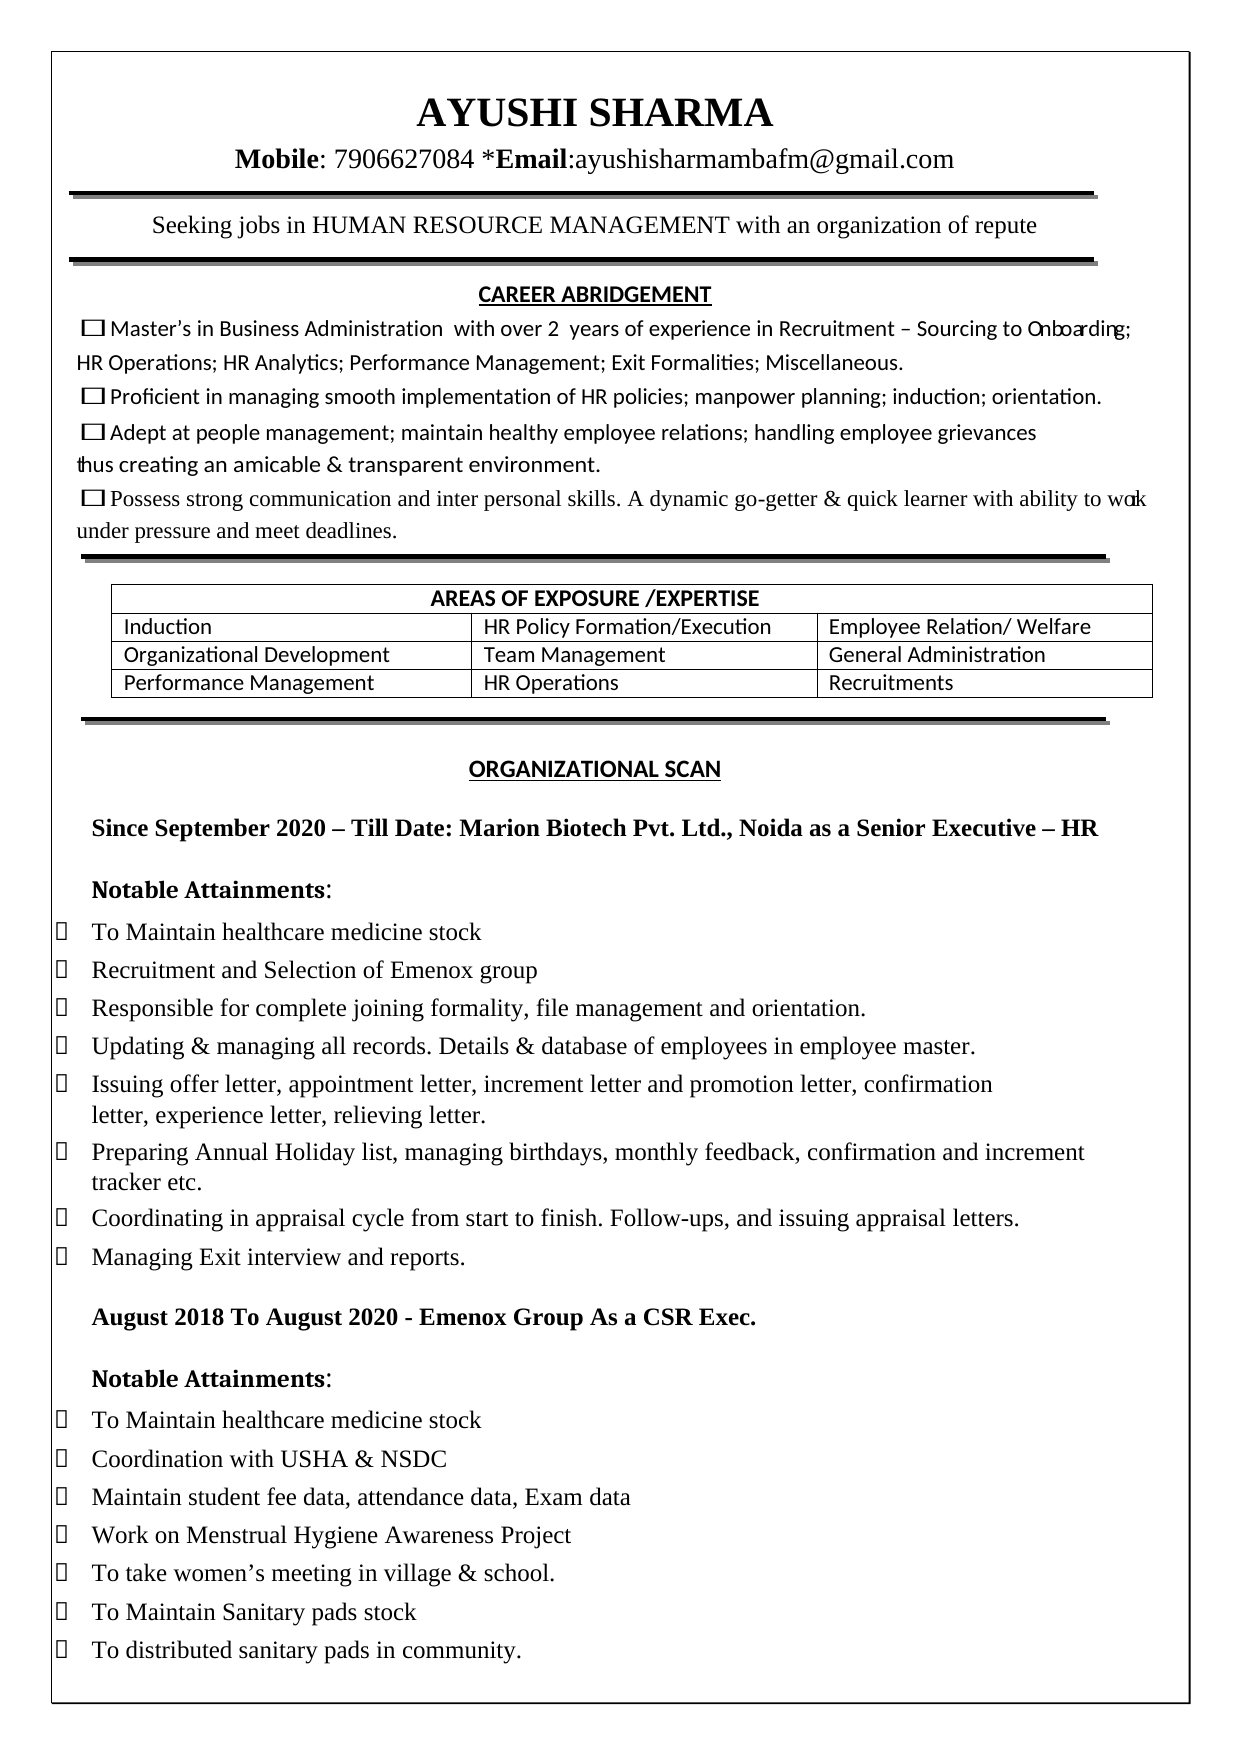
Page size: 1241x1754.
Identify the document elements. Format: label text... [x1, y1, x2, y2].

table_cell HR Policy Formation/Execution [472, 614, 817, 641]
table_header AREAS OF EXPOSURE /EXPERTISE [112, 585, 1152, 613]
list Maintain student fee data, attendance data, Exam data [54, 1479, 1194, 1513]
text Mobile: 7906627084 *Email:ayushisharmambafm@gmail.com [119, 142, 1070, 175]
list Recruitment and Selection of Emenox group [54, 951, 1194, 986]
table_cell Team Management [472, 642, 817, 668]
text Possess strong communication and inter personal skills. A dynamic go-getter & quick learner with ability to work under pressure and meet deadlines. [76, 482, 1191, 544]
list To Maintain healthcare medicine stock [54, 913, 1194, 947]
table_cell Employee Relation/ Welfare [818, 614, 1152, 641]
text Seeking jobs in HUMAN RESOURCE MANAGEMENT with an organization of repute [119, 197, 1070, 238]
list Preparing Annual Holiday list, managing birthdays, monthly feedback, confirmation and increment tracker etc. [54, 1133, 1085, 1196]
subtitle August 2018 To August 2020 - Emenox Group As a CSR Exec. [91, 1302, 1194, 1331]
text Notable Attainments: [91, 872, 1194, 906]
title AYUSHI SHARMA [119, 88, 1070, 136]
list Work on Menstrual Hygiene Awareness Project [54, 1517, 1194, 1551]
table_cell HR Operations [472, 670, 817, 697]
list Coordinating in appraisal cycle from start to finish. Follow-ups, and issuing appraisal letters. [54, 1200, 1194, 1234]
text Master’s in Business Administration with over 2 years of experience in Recruitment – Sourcing to Onboarding; HR Operations; HR Analytics; Performance Management; Exit Formalities; Miscellaneous. [76, 312, 1131, 376]
list Managing Exit interview and reports. [54, 1238, 1194, 1272]
list Coordination with USHA & NSDC [54, 1440, 1194, 1474]
table_cell Induction [112, 614, 471, 641]
list Updating & managing all records. Details & database of employees in employee master. [54, 1028, 1194, 1062]
text Since September 2020 – Till Date: Marion Biotech Pvt. Ltd., Noida as a Senior Executive – HR [91, 813, 1194, 842]
text Adept at people management; maintain healthy employee relations; handling employee grievances thus creating an amicable & transparent environment. [76, 416, 1070, 478]
list To distributed sanitary pads in community. [54, 1631, 1194, 1666]
list To take women’s meeting in village & school. [54, 1555, 1194, 1589]
table_cell Organizational Development [112, 642, 471, 668]
list Responsible for complete joining formality, file management and orientation. [54, 990, 1194, 1024]
list To Maintain Sanitary pads stock [54, 1593, 1194, 1627]
list To Maintain healthcare medicine stock [54, 1402, 1194, 1436]
text CAREER ABRIDGEMENT [119, 266, 1071, 308]
list Issuing offer letter, appointment letter, increment letter and promotion letter, confirmation letter, experience letter, relieving letter. [54, 1066, 1057, 1129]
table_cell General Administration [818, 642, 1152, 668]
text Proficient in managing smooth implementation of HR policies; manpower planning; induction; orientation. [76, 380, 1194, 411]
table_cell Recruitments [818, 670, 1152, 697]
text Notable Attainments: [91, 1360, 1194, 1394]
table_cell Performance Management [112, 670, 471, 697]
text ORGANIZATIONAL SCAN [119, 754, 1071, 784]
